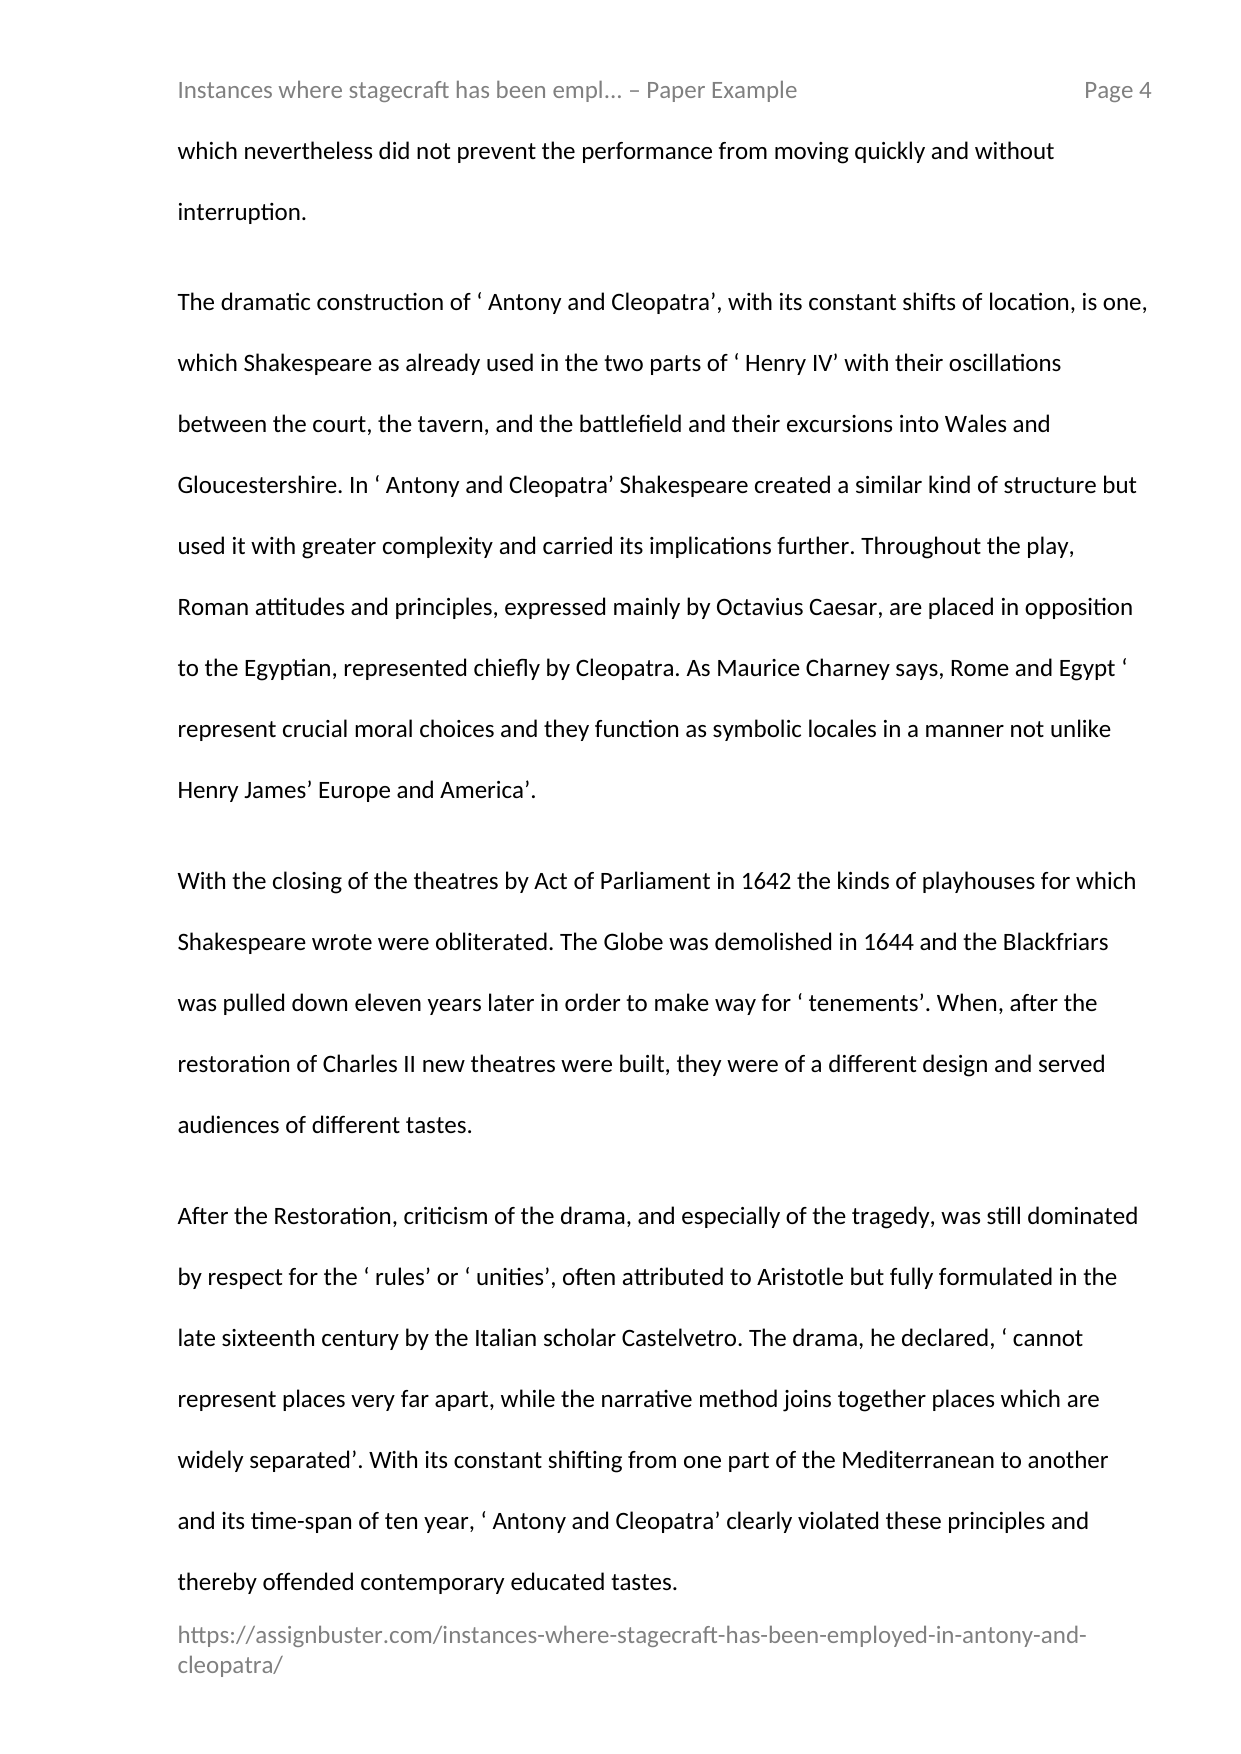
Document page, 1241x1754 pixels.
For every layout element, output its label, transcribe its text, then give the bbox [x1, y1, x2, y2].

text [177, 135, 1152, 226]
text With the closing of the theatres by Act of Parliament in 1642 the kinds of playhouses for which Shakespeare wrote were obliterated. The Globe was demolished in 1644 and the Blackfriars was pulled down eleven years later in order to make way for ‘ tenements’. When, after the restoration of Charles II new theatres were built, they were of a different design and served audiences of different tastes. [177, 865, 1152, 1140]
text After the Restoration, criticism of the drama, and especially of the tragedy, was still dominated by respect for the ‘ rules’ or ‘ unities’, often attributed to Aristotle but fully formulated in the late sixteenth century by the Italian scholar Castelvetro. The drama, he declared, ‘ cannot represent places very far apart, while the narrative method joins together places which are widely separated’. With its constant shifting from one part of the Mediterranean to another and its time-span of ten year, ‘ Antony and Cleopatra’ clearly violated these principles and thereby offended contemporary educated tastes. [177, 1200, 1152, 1597]
text The dramatic construction of ‘ Antony and Cleopatra’, with its constant shifts of location, is one, which Shakespeare as already used in the two parts of ‘ Henry IV’ with their oscillations between the court, the tavern, and the battlefield and their excursions into Wales and Gloucestershire. In ‘ Antony and Cleopatra’ Shakespeare created a similar kind of structure but used it with greater complexity and carried its implications further. Throughout the play, Roman attitudes and principles, expressed mainly by Octavius Caesar, are placed in opposition to the Egyptian, represented chiefly by Cleopatra. As Maurice Charney says, Rome and Egypt ‘ represent crucial moral choices and they function as symbolic locales in a manner not unlike Henry James’ Europe and America’. [177, 286, 1152, 805]
